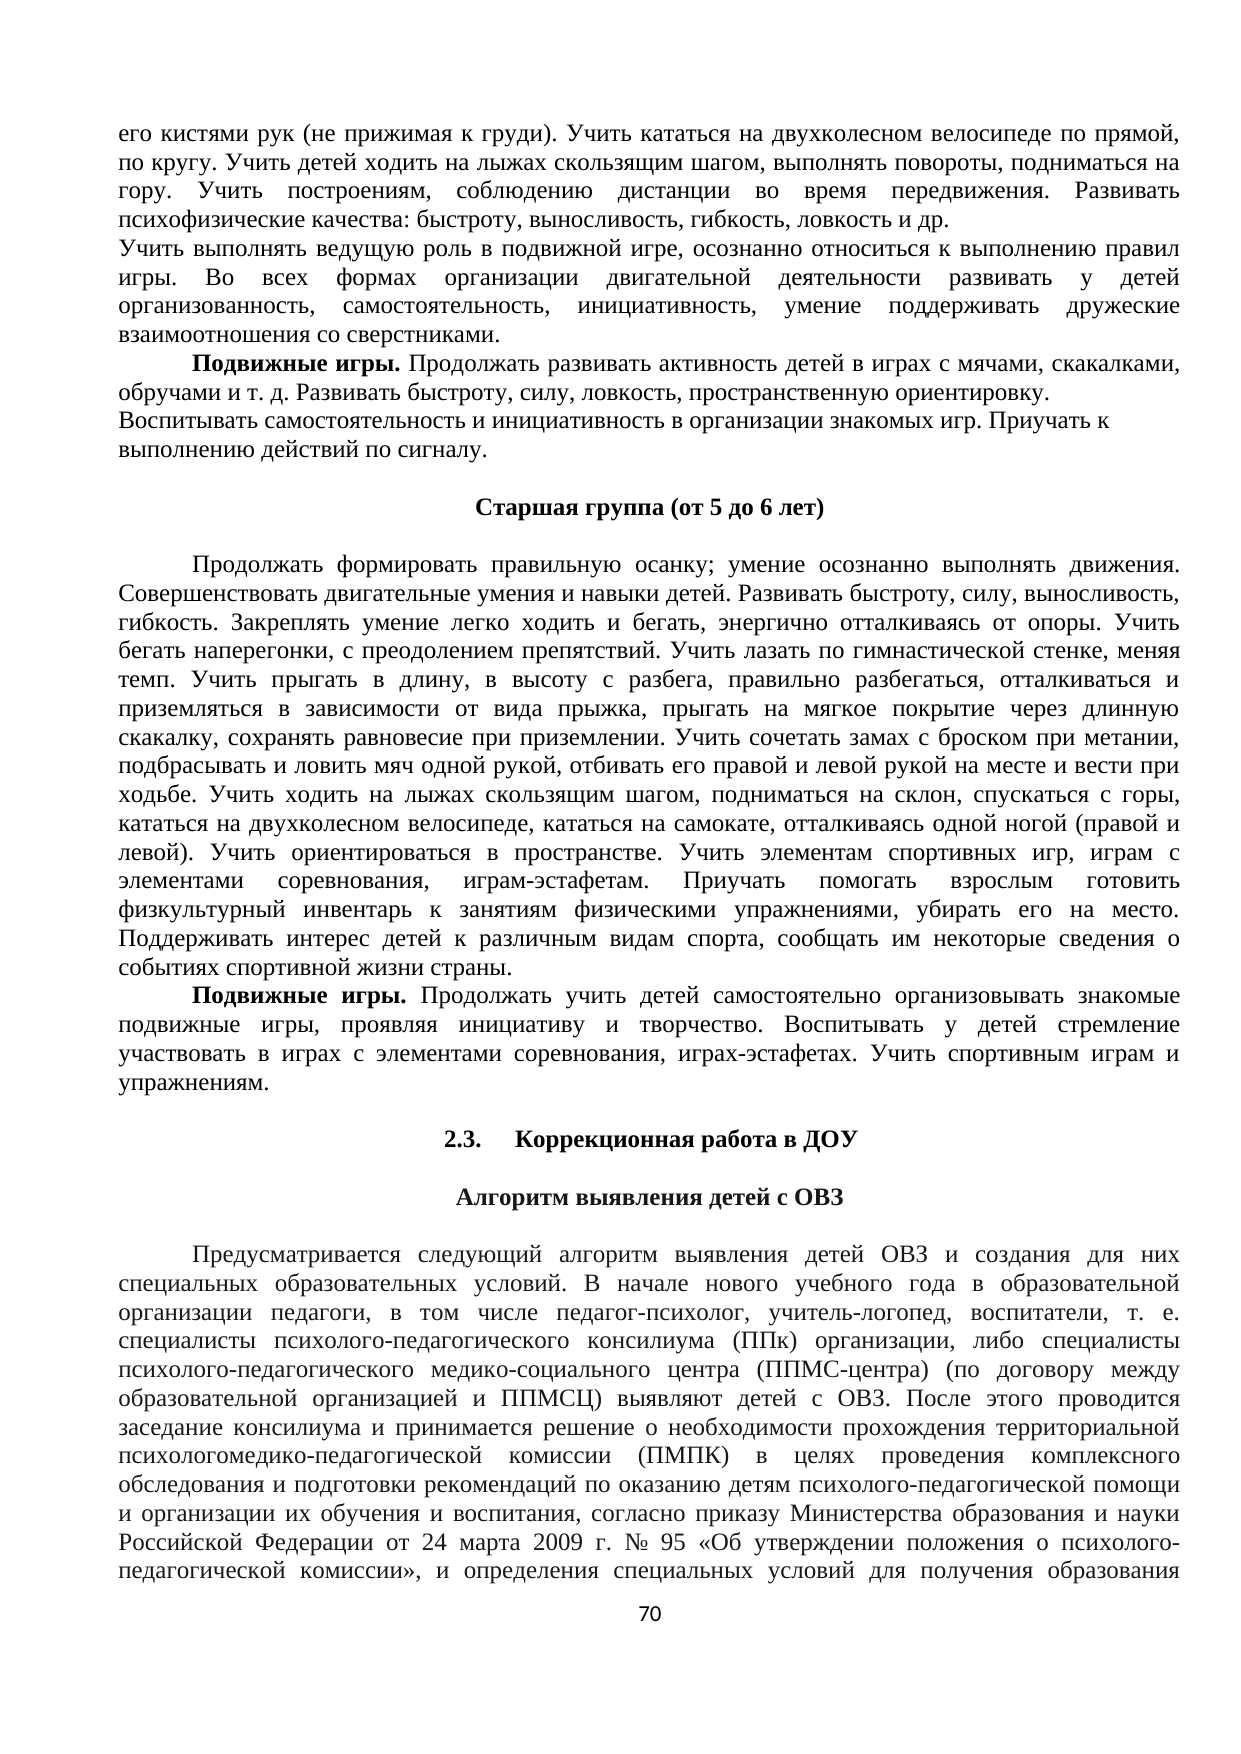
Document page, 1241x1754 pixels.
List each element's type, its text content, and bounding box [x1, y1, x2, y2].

text Подвижные игры. Продолжать учить детей самостоятельно организовывать знакомые подвижные игры, проявляя инициативу и творчество. Воспитывать у детей стремление участвовать в играх с элементами соревнования, играх-эстафетах. Учить спортивным играм и упражнениям. [118, 981, 1181, 1096]
list Коррекционная работа в ДОУ [118, 1124, 1181, 1153]
text Продолжать формировать правильную осанку; умение осознанно выполнять движения. Совершенствовать двигательные умения и навыки детей. Развивать быстроту, силу, выносливость, гибкость. Закреплять умение легко ходить и бегать, энергично отталкиваясь от опоры. Учить бегать наперегонки, с преодолением препятствий. Учить лазать по гимнастической стенке, меняя темп. Учить прыгать в длину, в высоту с разбега, правильно разбегаться, отталкиваться и приземляться в зависимости от вида прыжка, прыгать на мягкое покрытие через длинную скакалку, сохранять равновесие при приземлении. Учить сочетать замах с броском при метании, подбрасывать и ловить мяч одной рукой, отбивать его правой и левой рукой на месте и вести при ходьбе. Учить ходить на лыжах скользящим шагом, подниматься на склон, спускаться с горы, кататься на двухколесном велосипеде, кататься на самокате, отталкиваясь одной ногой (правой и левой). Учить ориентироваться в пространстве. Учить элементам спортивных игр, играм с элементами соревнования, играм-эстафетам. Приучать помогать взрослым готовить физкультурный инвентарь к занятиям физическими упражнениями, убирать его на место. Поддерживать интерес детей к различным видам спорта, сообщать им некоторые сведения о событиях спортивной жизни страны. [118, 549, 1181, 981]
text Старшая группа (от 5 до 6 лет) [118, 492, 1181, 521]
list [118, 1239, 1181, 1584]
text Подвижные игры. Продолжать развивать активность детей в играх с мячами, скакалками, обручами и т. д. Развивать быстроту, силу, ловкость, пространственную ориентировку. [118, 348, 1181, 406]
list Алгоритм выявления детей с ОВЗ [118, 1182, 1181, 1211]
text Учить выполнять ведущую роль в подвижной игре, осознанно относиться к выполнению правил игры. Во всех формах организации двигательной деятельности развивать у детей организованность, самостоятельность, инициативность, умение поддерживать дружеские взаимоотношения со сверстниками. [118, 233, 1181, 348]
text Воспитывать самостоятельность и инициативность в организации знакомых игр. Приучать к выполнению действий по сигналу. [118, 406, 1181, 463]
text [118, 118, 1181, 233]
